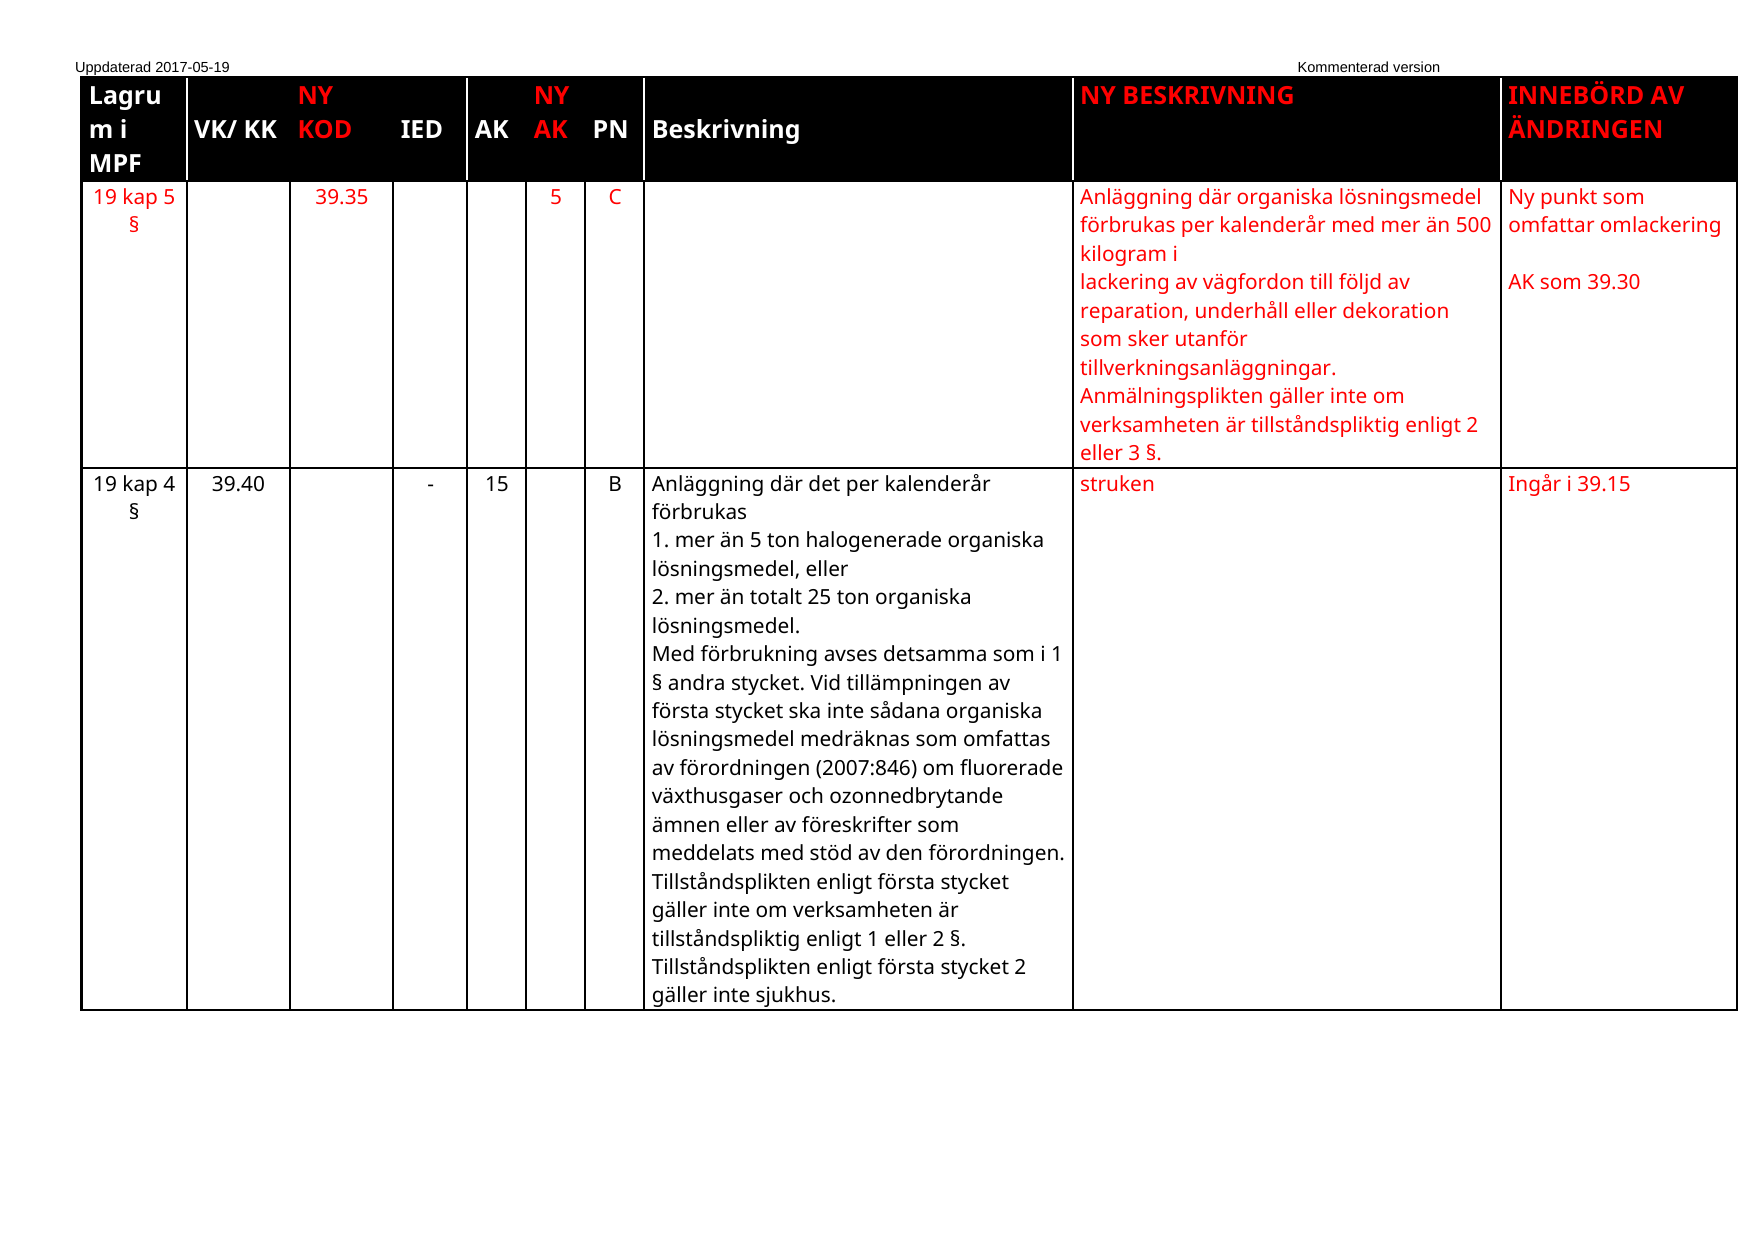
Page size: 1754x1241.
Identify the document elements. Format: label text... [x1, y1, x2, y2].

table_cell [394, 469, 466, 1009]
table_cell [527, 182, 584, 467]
table_header NY KOD [291, 78, 392, 180]
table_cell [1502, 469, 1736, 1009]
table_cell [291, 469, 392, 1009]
table_header PN [586, 78, 643, 180]
table_header IED [394, 78, 466, 180]
table_header INNEBÖRD AV ÄNDRINGEN [1502, 78, 1736, 180]
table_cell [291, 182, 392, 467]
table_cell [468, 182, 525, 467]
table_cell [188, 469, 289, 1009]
table_header VK/ KK [188, 78, 289, 180]
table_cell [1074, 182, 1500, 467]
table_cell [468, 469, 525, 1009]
table_header NY AK [527, 78, 584, 180]
table_header Lagrum i MPF [83, 78, 186, 180]
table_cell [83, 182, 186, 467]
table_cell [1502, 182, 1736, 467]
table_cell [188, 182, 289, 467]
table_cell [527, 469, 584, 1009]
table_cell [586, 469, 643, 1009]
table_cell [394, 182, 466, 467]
table_header AK [468, 78, 525, 180]
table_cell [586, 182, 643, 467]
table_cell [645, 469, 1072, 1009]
table_header Beskrivning [645, 78, 1072, 180]
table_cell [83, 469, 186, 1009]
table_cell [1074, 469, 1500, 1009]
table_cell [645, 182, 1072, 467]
table_header NY BESKRIVNING [1074, 78, 1500, 180]
